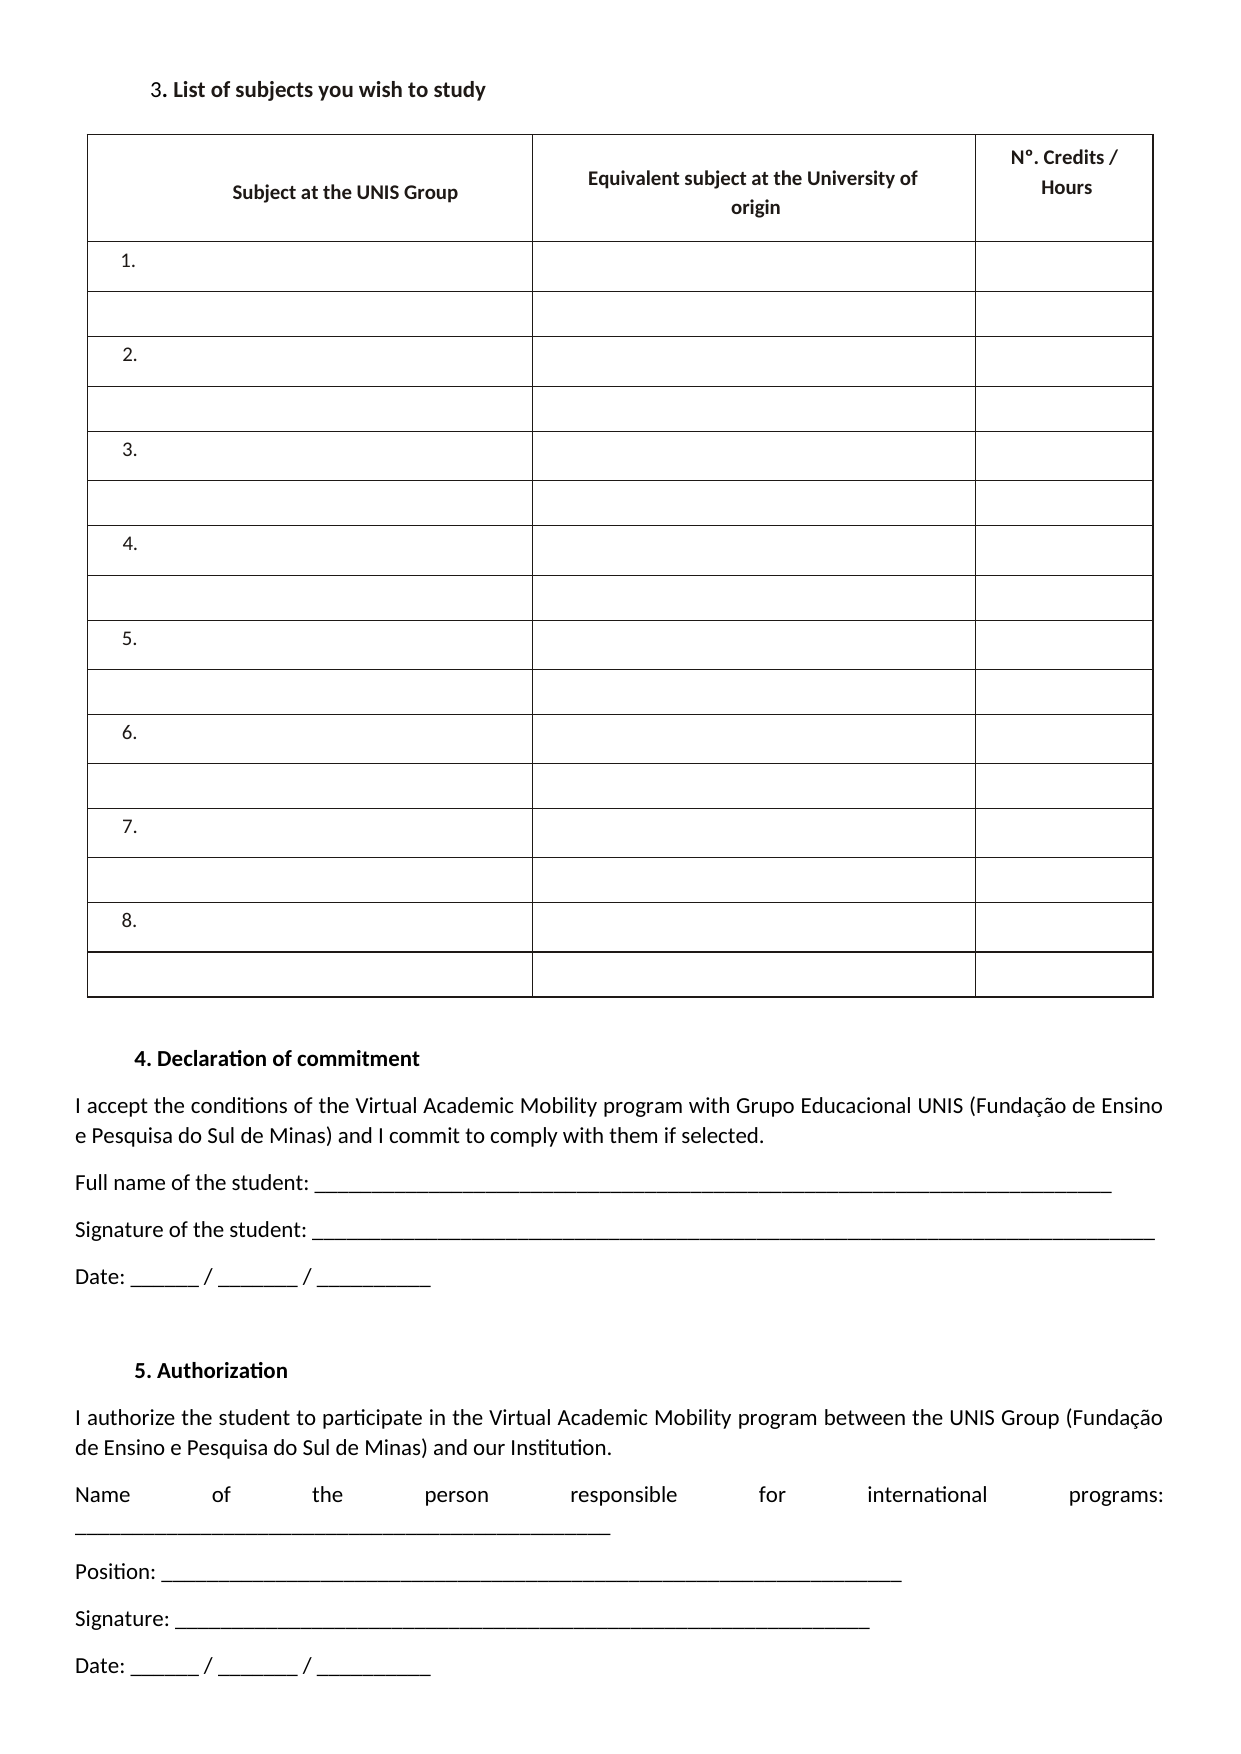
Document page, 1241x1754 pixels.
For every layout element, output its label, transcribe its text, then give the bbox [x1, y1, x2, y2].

text 3. List of subjects you wish to study [134, 75, 1165, 103]
text 5. Authorization [134, 1356, 1165, 1384]
table_cell [976, 292, 1152, 336]
table_header Nº. Credits / Hours [976, 135, 1152, 241]
table_cell [533, 670, 975, 714]
table_cell [533, 809, 975, 857]
table_cell 5. [88, 621, 532, 669]
table_cell [533, 764, 975, 808]
table_cell [533, 903, 975, 951]
text I accept the conditions of the Virtual Academic Mobility program with Grupo Educacional UNIS (Fundação de Ensino e Pesquisa do Sul de Minas) and I commit to comply with them if selected. [75, 1091, 1165, 1149]
table_cell [976, 670, 1152, 714]
table_cell 3. [88, 432, 532, 480]
table_cell [88, 576, 532, 620]
table_cell [976, 903, 1152, 951]
text Date: ______ / _______ / __________ [75, 1651, 1165, 1679]
table_cell [976, 715, 1152, 763]
table_cell [976, 432, 1152, 480]
text I authorize the student to participate in the Virtual Academic Mobility program between the UNIS Group (Fundação de Ensino e Pesquisa do Sul de Minas) and our Institution. [75, 1403, 1165, 1461]
table_cell [976, 337, 1152, 386]
text 4. Declaration of commitment [134, 1044, 1165, 1072]
table_cell [976, 858, 1152, 902]
table_header Equivalent subject at the University of origin [533, 135, 975, 241]
table_cell [88, 292, 532, 336]
table_cell [533, 576, 975, 620]
table_cell [88, 481, 532, 525]
table_cell [976, 809, 1152, 857]
table_cell 4. [88, 526, 532, 575]
table_cell [533, 858, 975, 902]
table_cell [533, 715, 975, 763]
table_cell [976, 953, 1152, 996]
table_cell [88, 387, 532, 431]
table_cell 6. [88, 715, 532, 763]
table_cell [976, 242, 1152, 291]
table_cell [976, 576, 1152, 620]
table_cell [976, 481, 1152, 525]
table_header Subject at the UNIS Group [88, 135, 532, 241]
table_cell [533, 481, 975, 525]
table_cell [533, 953, 975, 996]
table_cell [533, 526, 975, 575]
table_cell [533, 242, 975, 291]
text Date: ______ / _______ / __________ [75, 1262, 1165, 1290]
table_cell [88, 764, 532, 808]
table_cell [533, 621, 975, 669]
table_cell [88, 858, 532, 902]
table_cell 8. [88, 903, 532, 951]
table_cell [533, 387, 975, 431]
table_cell [976, 387, 1152, 431]
table_cell 2. [88, 337, 532, 386]
table_cell [976, 764, 1152, 808]
table_cell 7. [88, 809, 532, 857]
text Full name of the student: ______________________________________________________________________ [75, 1168, 1165, 1196]
table_cell [533, 337, 975, 386]
text Name of the person responsible for international programs: _______________________________________________ [75, 1480, 1165, 1538]
table_cell [88, 953, 532, 996]
text Signature: _____________________________________________________________ [75, 1604, 1165, 1632]
text Position: _________________________________________________________________ [75, 1557, 1165, 1585]
table_cell [533, 292, 975, 336]
table_cell [976, 526, 1152, 575]
table_cell [88, 670, 532, 714]
table_cell [976, 621, 1152, 669]
text Signature of the student: __________________________________________________________________________ [75, 1215, 1165, 1243]
table_cell [533, 432, 975, 480]
table_cell 1. [88, 242, 532, 291]
